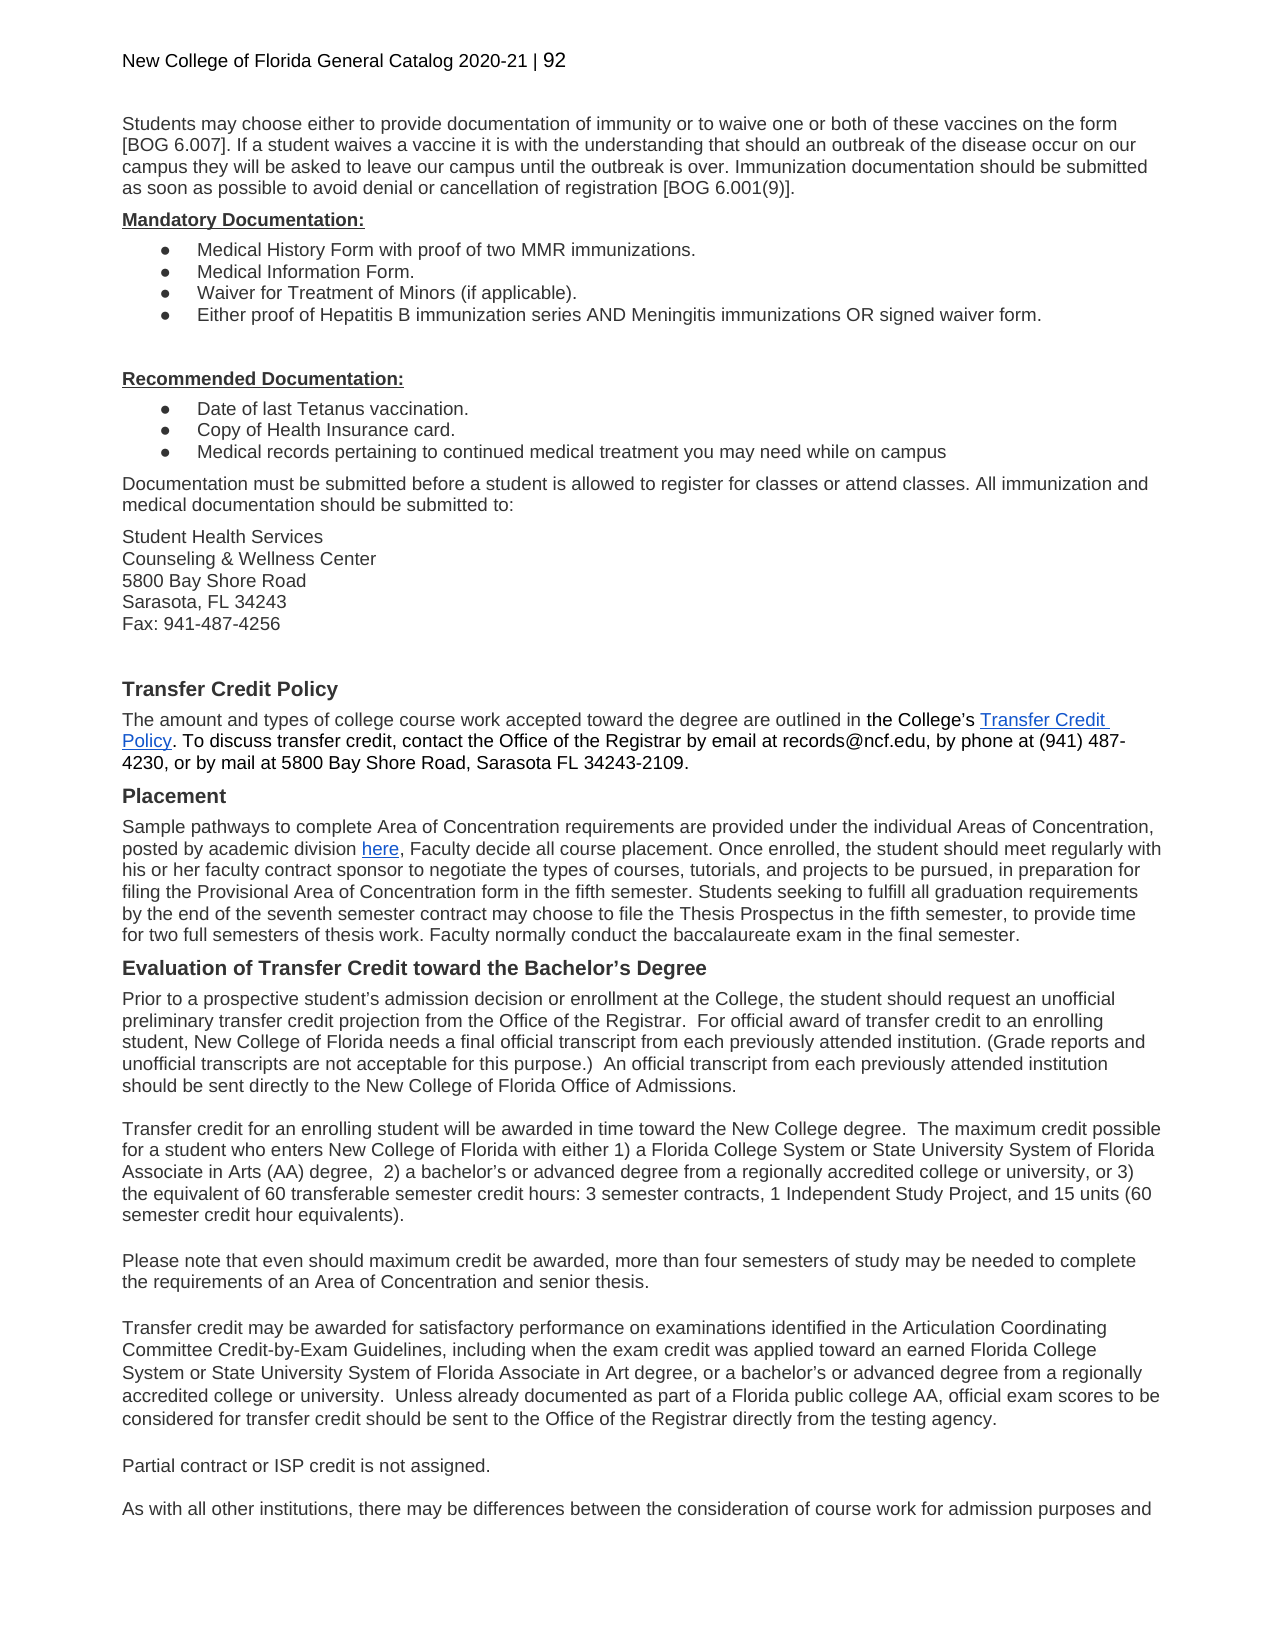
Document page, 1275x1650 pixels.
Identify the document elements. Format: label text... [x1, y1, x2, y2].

list Medical History Form with proof of two MMR immunizations. [159, 239, 1162, 261]
list Waiver for Treatment of Minors (if applicable). [159, 282, 1162, 304]
list Date of last Tetanus vaccination. [159, 398, 1162, 419]
text Transfer Credit Policy [122, 676, 1162, 700]
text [122, 1498, 1162, 1519]
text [122, 112, 1162, 199]
text Partial contract or ISP credit is not assigned. [122, 1454, 1162, 1476]
text Recommended Documentation: [122, 368, 1162, 389]
list Medical Information Form. [159, 261, 1162, 282]
text Mandatory Documentation: [122, 209, 1162, 231]
text Evaluation of Transfer Credit toward the Bachelor’s Degree [122, 956, 1162, 980]
text Sample pathways to complete Area of Concentration requirements are provided under the individual Areas of Concentration, posted by academic division here, Faculty decide all course placement. Once enrolled, the student should meet regularly with his or her faculty contract sponsor to negotiate the types of courses, tutorials, and projects to be pursued, in preparation for filing the Provisional Area of Concentration form in the fifth semester. Students seeking to fulfill all graduation requirements by the end of the seventh semester contract may choose to file the Thesis Prospectus in the fifth semester, to provide time for two full semesters of thesis work. Faculty normally conduct the baccalaureate exam in the final semester. [122, 816, 1162, 946]
text Transfer credit for an enrolling student will be awarded in time toward the New College degree. The maximum credit possible for a student who enters New College of Florida with either 1) a Florida College System or State University System of Florida Associate in Arts (AA) degree, 2) a bachelor’s or advanced degree from a regionally accredited college or university, or 3) the equivalent of 60 transferable semester credit hours: 3 semester contracts, 1 Independent Study Project, and 15 units (60 semester credit hour equivalents). [122, 1118, 1162, 1225]
text Student Health Services Counseling & Wellness Center 5800 Bay Shore Road Sarasota, FL 34243 Fax: 941-487-4256 [122, 526, 1162, 634]
list Medical records pertaining to continued medical treatment you may need while on campus [159, 441, 1162, 462]
text Documentation must be submitted before a student is allowed to register for classes or attend classes. All immunization and medical documentation should be submitted to: [122, 473, 1162, 516]
list Either proof of Hepatitis B immunization series AND Meningitis immunizations OR signed waiver form. [159, 304, 1162, 325]
text Prior to a prospective student’s admission decision or enrollment at the College, the student should request an unofficial preliminary transfer credit projection from the Office of the Registrar. For official award of transfer credit to an enrolling student, New College of Florida needs a final official transcript from each previously attended institution. (Grade reports and unofficial transcripts are not acceptable for this purpose.) An official transcript from each previously attended institution should be sent directly to the New College of Florida Office of Admissions. [122, 988, 1162, 1096]
text Transfer credit may be awarded for satisfactory performance on examinations identified in the Articulation Coordinating Committee Credit-by-Exam Guidelines, including when the exam credit was applied toward an earned Florida College System or State University System of Florida Associate in Art degree, or a bachelor’s or advanced degree from a regionally accredited college or university. Unless already documented as part of a Florida public college AA, official exam scores to be considered for transfer credit should be sent to the Office of the Registrar directly from the testing agency. [122, 1316, 1162, 1429]
text Placement [122, 784, 1162, 808]
text Please note that even should maximum credit be awarded, more than four semesters of study may be needed to complete the requirements of an Area of Concentration and senior thesis. [122, 1249, 1162, 1292]
text The amount and types of college course work accepted toward the degree are outlined in the College’s Transfer Credit Policy. To discuss transfer credit, contact the Office of the Registrar by email at records@ncf.edu, by phone at (941) 487-4230, or by mail at 5800 Bay Shore Road, Sarasota FL 34243-2109. [122, 709, 1162, 773]
list Copy of Health Insurance card. [159, 419, 1162, 441]
